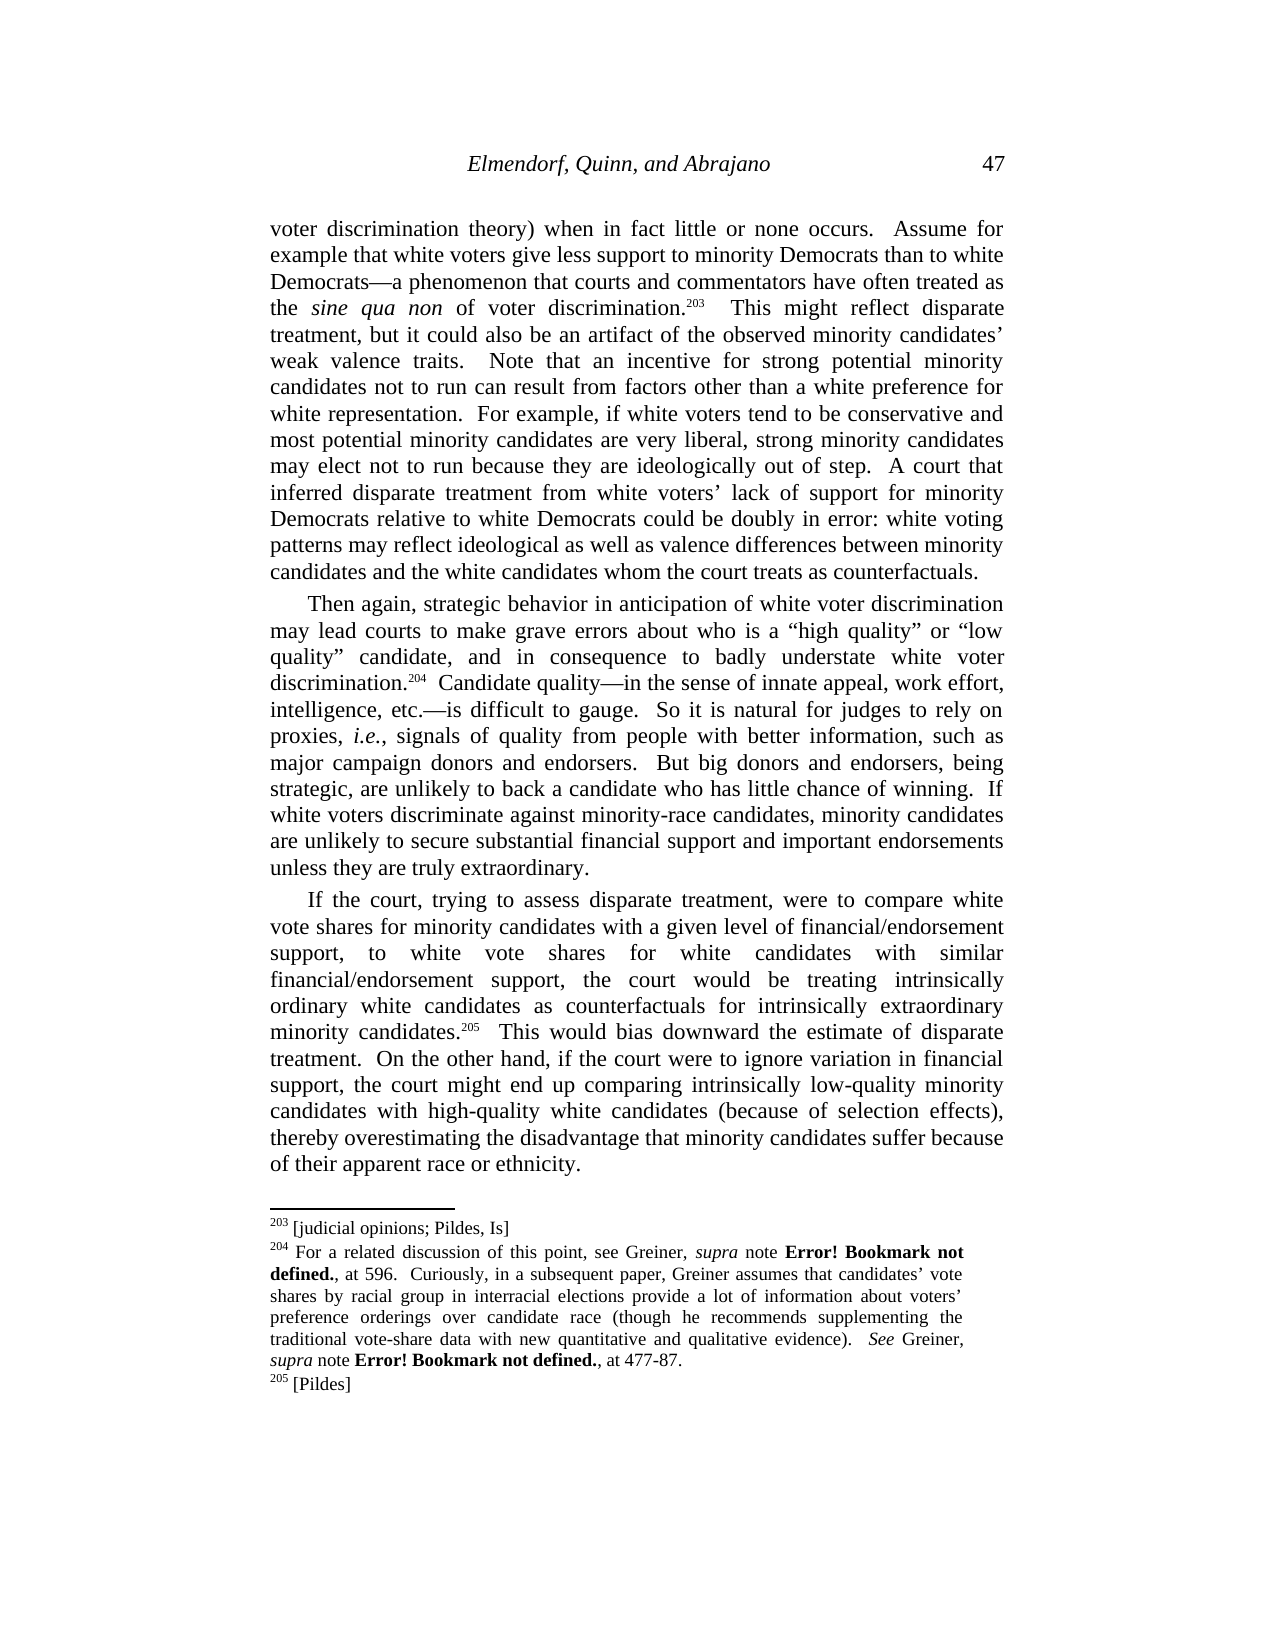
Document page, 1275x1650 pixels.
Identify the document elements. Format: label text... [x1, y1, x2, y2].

text If the court, trying to assess disparate treatment, were to compare white vote shares for minority candidates with a given level of financial/endorsement support, to white vote shares for white candidates with similar financial/endorsement support, the court would be treating intrinsically ordinary white candidates as counterfactuals for intrinsically extraordinary minority candidates. This would bias downward the estimate of disparate treatment. On the other hand, if the court were to ignore variation in financial support, the court might end up comparing intrinsically low-quality minority candidates with high-quality white candidates (because of selection effects), thereby overestimating the disadvantage that minority candidates suffer because of their apparent race or ethnicity. [270, 887, 1005, 1176]
text Then again, strategic behavior in anticipation of white voter discrimination may lead courts to make grave errors about who is a “high quality” or “low quality” candidate, and in consequence to badly understate white voter discrimination. Candidate quality—in the sense of innate appeal, work effort, intelligence, etc.—is difficult to gauge. So it is natural for judges to rely on proxies, i.e., signals of quality from people with better information, such as major campaign donors and endorsers. But big donors and endorsers, being strategic, are unlikely to back a candidate who has little chance of winning. If white voters discriminate against minority-race candidates, minority candidates are unlikely to secure substantial financial support and important endorsements unless they are truly extraordinary. [270, 590, 1005, 880]
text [270, 215, 1005, 584]
